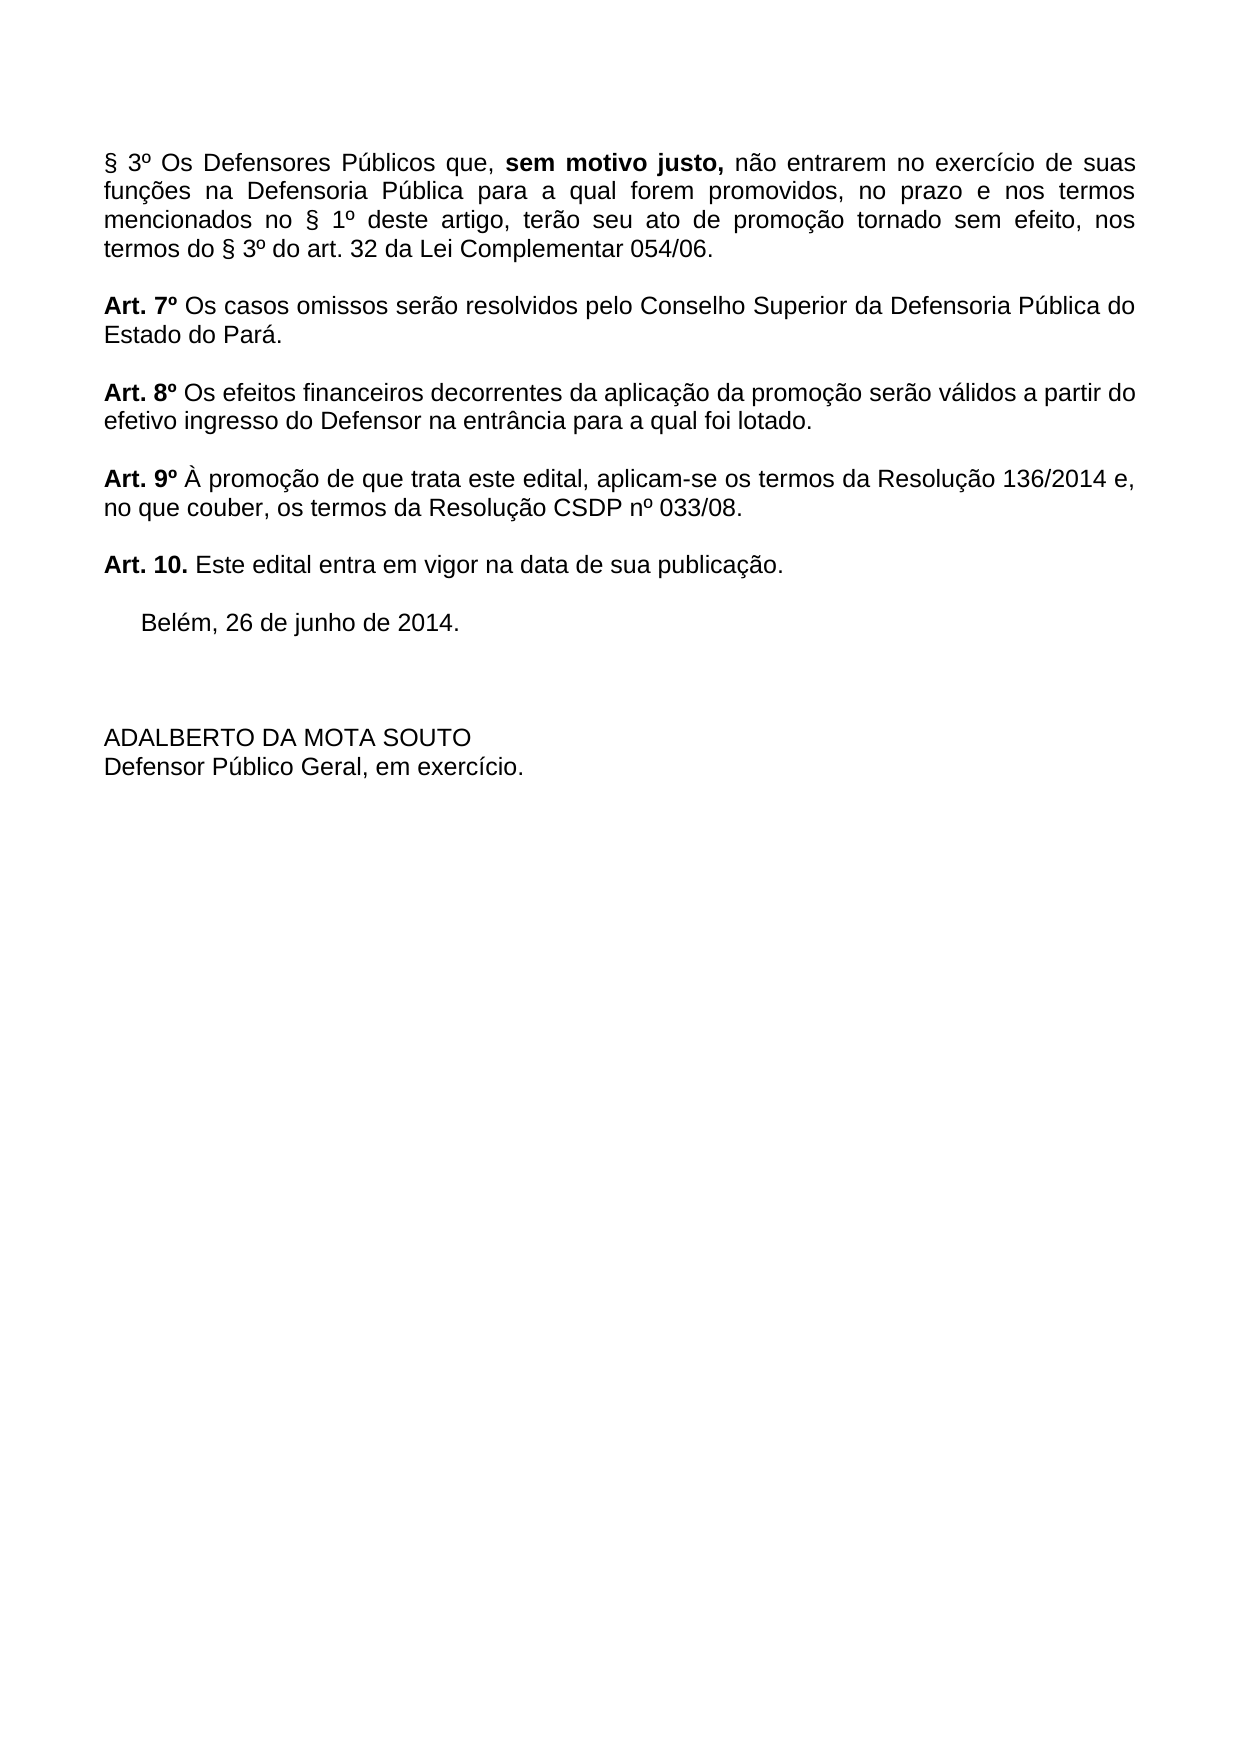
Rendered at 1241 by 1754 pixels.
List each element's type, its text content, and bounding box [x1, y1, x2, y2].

text ADALBERTO DA MOTA SOUTO [103, 723, 1137, 752]
text Defensor Público Geral, em exercício. [103, 752, 1137, 781]
text Art. 10. Este edital entra em vigor na data de sua publicação. [103, 550, 1137, 579]
text Art. 7º Os casos omissos serão resolvidos pelo Conselho Superior da Defensoria Pública do Estado do Pará. [103, 291, 1137, 349]
text Belém, 26 de junho de 2014. [103, 608, 1137, 636]
text Art. 9º À promoção de que trata este edital, aplicam-se os termos da Resolução 136/2014 e, no que couber, os termos da Resolução CSDP nº 033/08. [103, 464, 1137, 521]
text § 3º Os Defensores Públicos que, sem motivo justo, não entrarem no exercício de suas funções na Defensoria Pública para a qual forem promovidos, no prazo e nos termos mencionados no § 1º deste artigo, terão seu ato de promoção tornado sem efeito, nos termos do § 3º do art. 32 da Lei Complementar 054/06. [103, 148, 1137, 263]
text Art. 8º Os efeitos financeiros decorrentes da aplicação da promoção serão válidos a partir do efetivo ingresso do Defensor na entrância para a qual foi lotado. [103, 378, 1137, 435]
